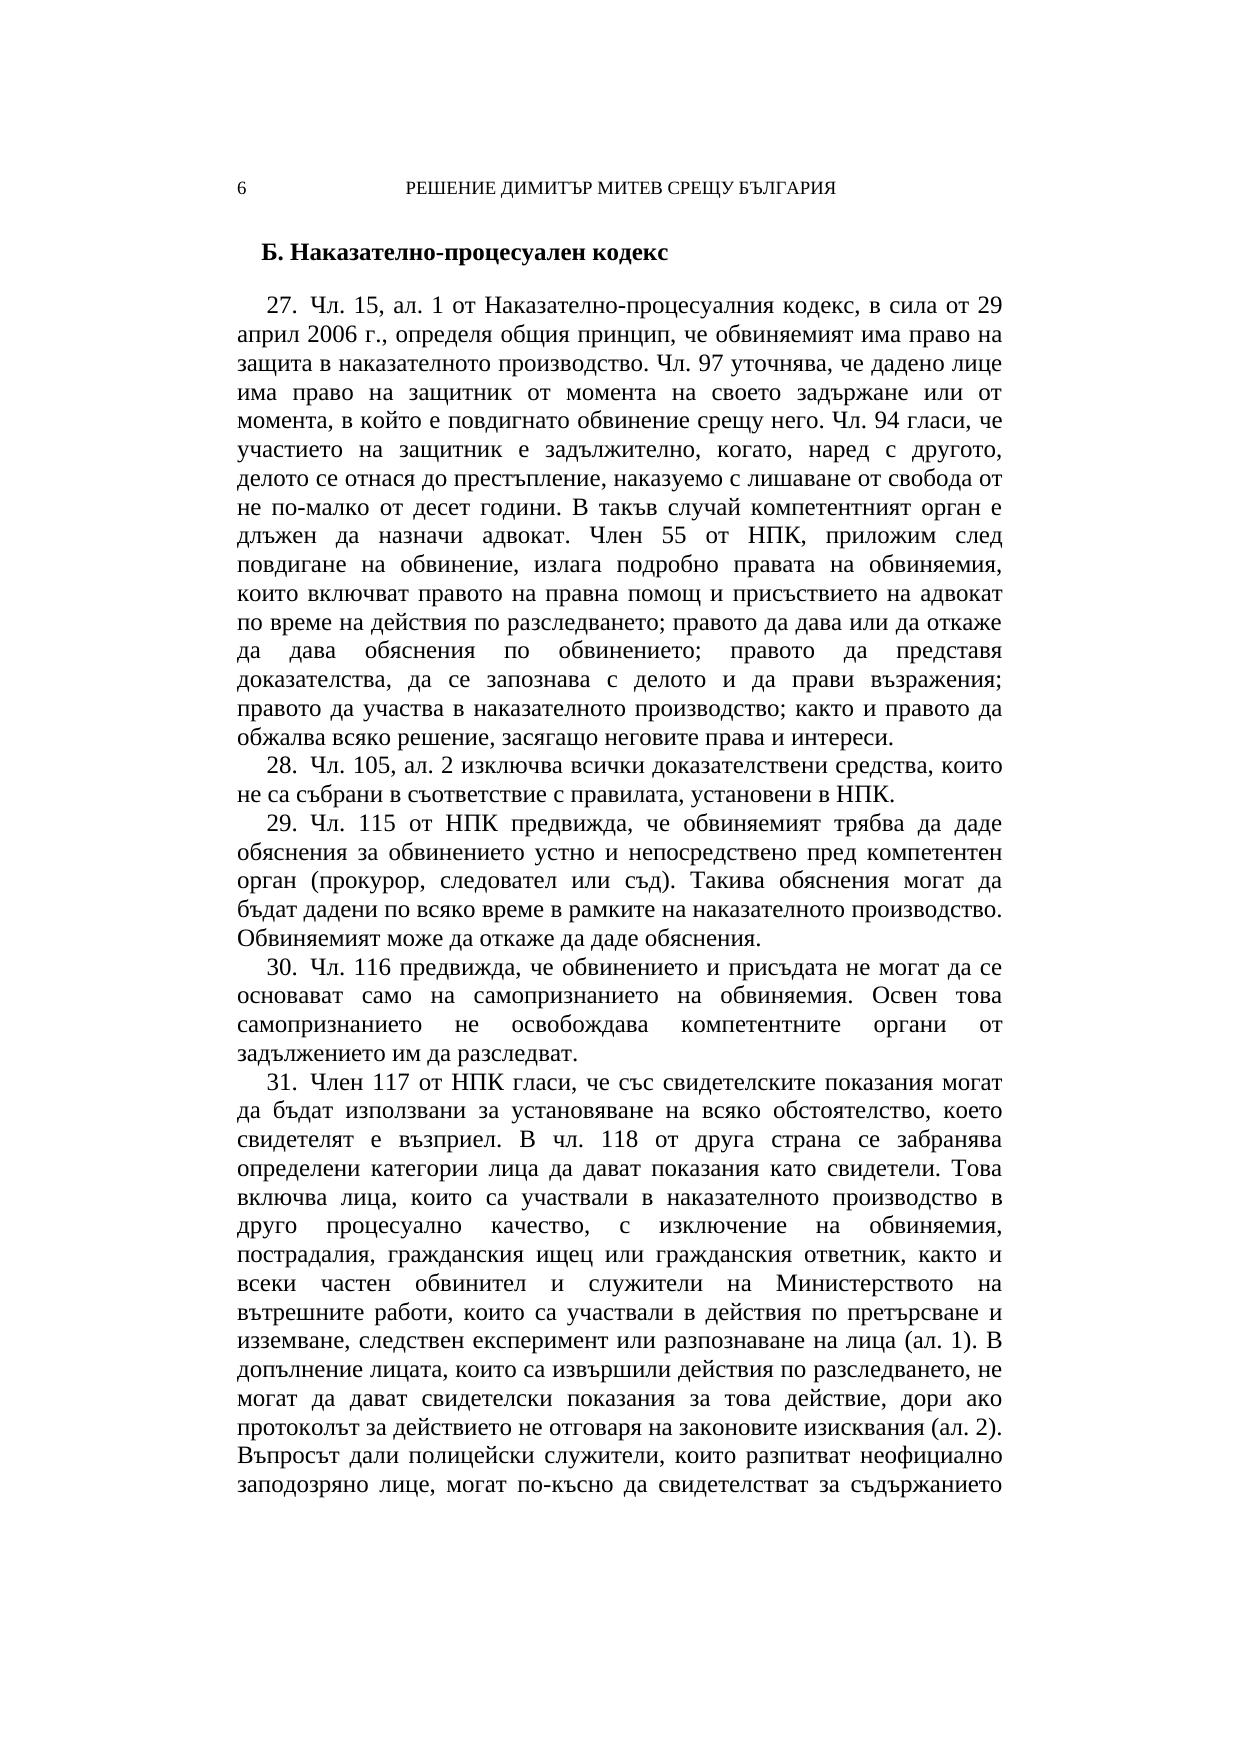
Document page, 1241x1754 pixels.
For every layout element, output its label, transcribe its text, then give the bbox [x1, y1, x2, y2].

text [237, 1067, 1003, 1498]
text 30. Чл. 116 предвижда, че обвинението и присъдата не могат да се основават само на самопризнанието на обвиняемия. Освен това самопризнанието не освобождава компетентните органи от задължението им да разследват. [237, 952, 1003, 1067]
text 29. Чл. 115 от НПК предвижда, че обвиняемият трябва да даде обяснения за обвинението устно и непосредствено пред компетентен орган (прокурор, следовател или съд). Такива обяснения могат да бъдат дадени по всяко време в рамките на наказателното производство. Обвиняемият може да откаже да даде обяснения. [237, 808, 1003, 952]
text 28. Чл. 105, ал. 2 изключва всички доказателствени средства, които не са събрани в съответствие с правилата, установени в НПК. [237, 751, 1003, 808]
text 27. Чл. 15, ал. 1 от Наказателно-процесуалния кодекс, в сила от 29 април 2006 г., определя общия принцип, че обвиняемият има право на защита в наказателното производство. Чл. 97 уточнява, че дадено лице има право на защитник от момента на своето задържане или от момента, в който е повдигнато обвинение срещу него. Чл. 94 гласи, че участието на защитник е задължително, когато, наред с другото, делото се отнася до престъпление, наказуемо с лишаване от свобода от не по-малко от десет години. В такъв случай компетентният орган е длъжен да назначи адвокат. Член 55 от НПК, приложим след повдигане на обвинение, излага подробно правата на обвиняемия, които включват правото на правна помощ и присъствието на адвокат по време на действия по разследването; правото да дава или да откаже да дава обяснения по обвинението; правото да представя доказателства, да се запознава с делото и да прави възражения; правото да участва в наказателното производство; както и правото да обжалва всяко решение, засягащо неговите права и интереси. [237, 291, 1003, 751]
subtitle Б. Наказателно-процесуален кодекс [261, 237, 1003, 266]
